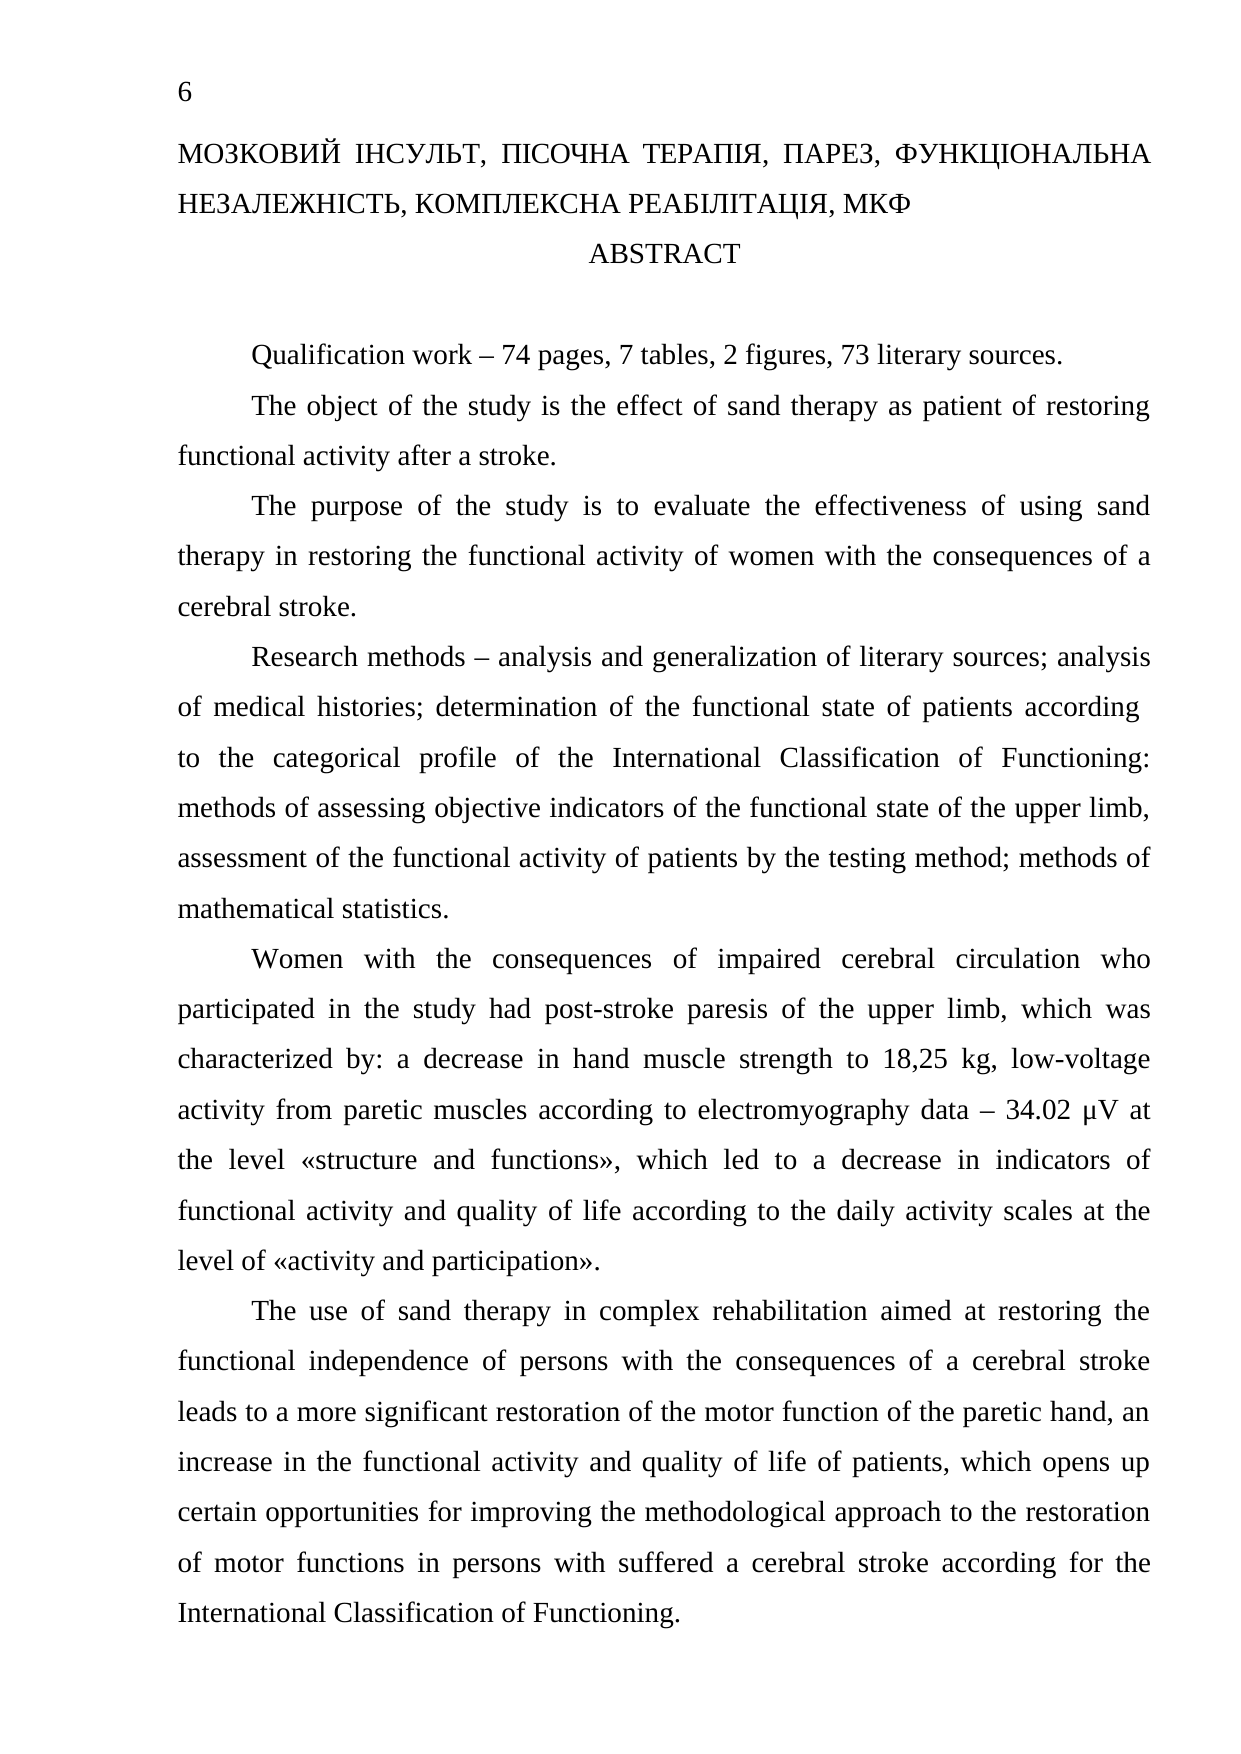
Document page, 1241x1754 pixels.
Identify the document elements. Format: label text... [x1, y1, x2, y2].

text The object of the study is the effect of sand therapy as patient of restoring functional activity after a stroke. [177, 388, 1152, 471]
text The purpose of the study is to evaluate the effectiveness of using sand therapy in restoring the functional activity of women with the consequences of a cerebral stroke. [177, 488, 1152, 622]
text Women with the consequences of impaired cerebral circulation who participated in the study had post-stroke paresis of the upper limb, which was characterized by: a decrease in hand muscle strength to 18,25 kg, low-voltage activity from paretic muscles according to electromyography data – 34.02 μV at the level «structure and functions», which led to a decrease in indicators of functional activity and quality of life according to the daily activity scales at the level of «activity and participation». [177, 941, 1152, 1276]
text ABSTRACT [177, 237, 1152, 270]
text The use of sand therapy in complex rehabilitation aimed at restoring the functional independence of persons with the consequences of a cerebral stroke leads to a more significant restoration of the motor function of the paretic hand, an increase in the functional activity and quality of life of patients, which opens up certain opportunities for improving the methodological approach to the restoration of motor functions in persons with suffered a cerebral stroke according for the International Classification of Functioning. [177, 1293, 1152, 1629]
text Qualification work – 74 pages, 7 tables, 2 figures, 73 literary sources. [177, 337, 1152, 371]
text МОЗКОВИЙ ІНСУЛЬТ, ПІСОЧНА ТЕРАПІЯ, ПАРЕЗ, ФУНКЦІОНАЛЬНА НЕЗАЛЕЖНІСТЬ, КОМПЛЕКСНА РЕАБІЛІТАЦІЯ, МКФ [177, 136, 1152, 220]
text Research methods – analysis and generalization of literary sources; analysis of medical histories; determination of the functional state of patients according to the categorical profile of the International Classification of Functioning: methods of assessing objective indicators of the functional state of the upper limb, assessment of the functional activity of patients by the testing method; methods of mathematical statistics. [177, 639, 1152, 924]
